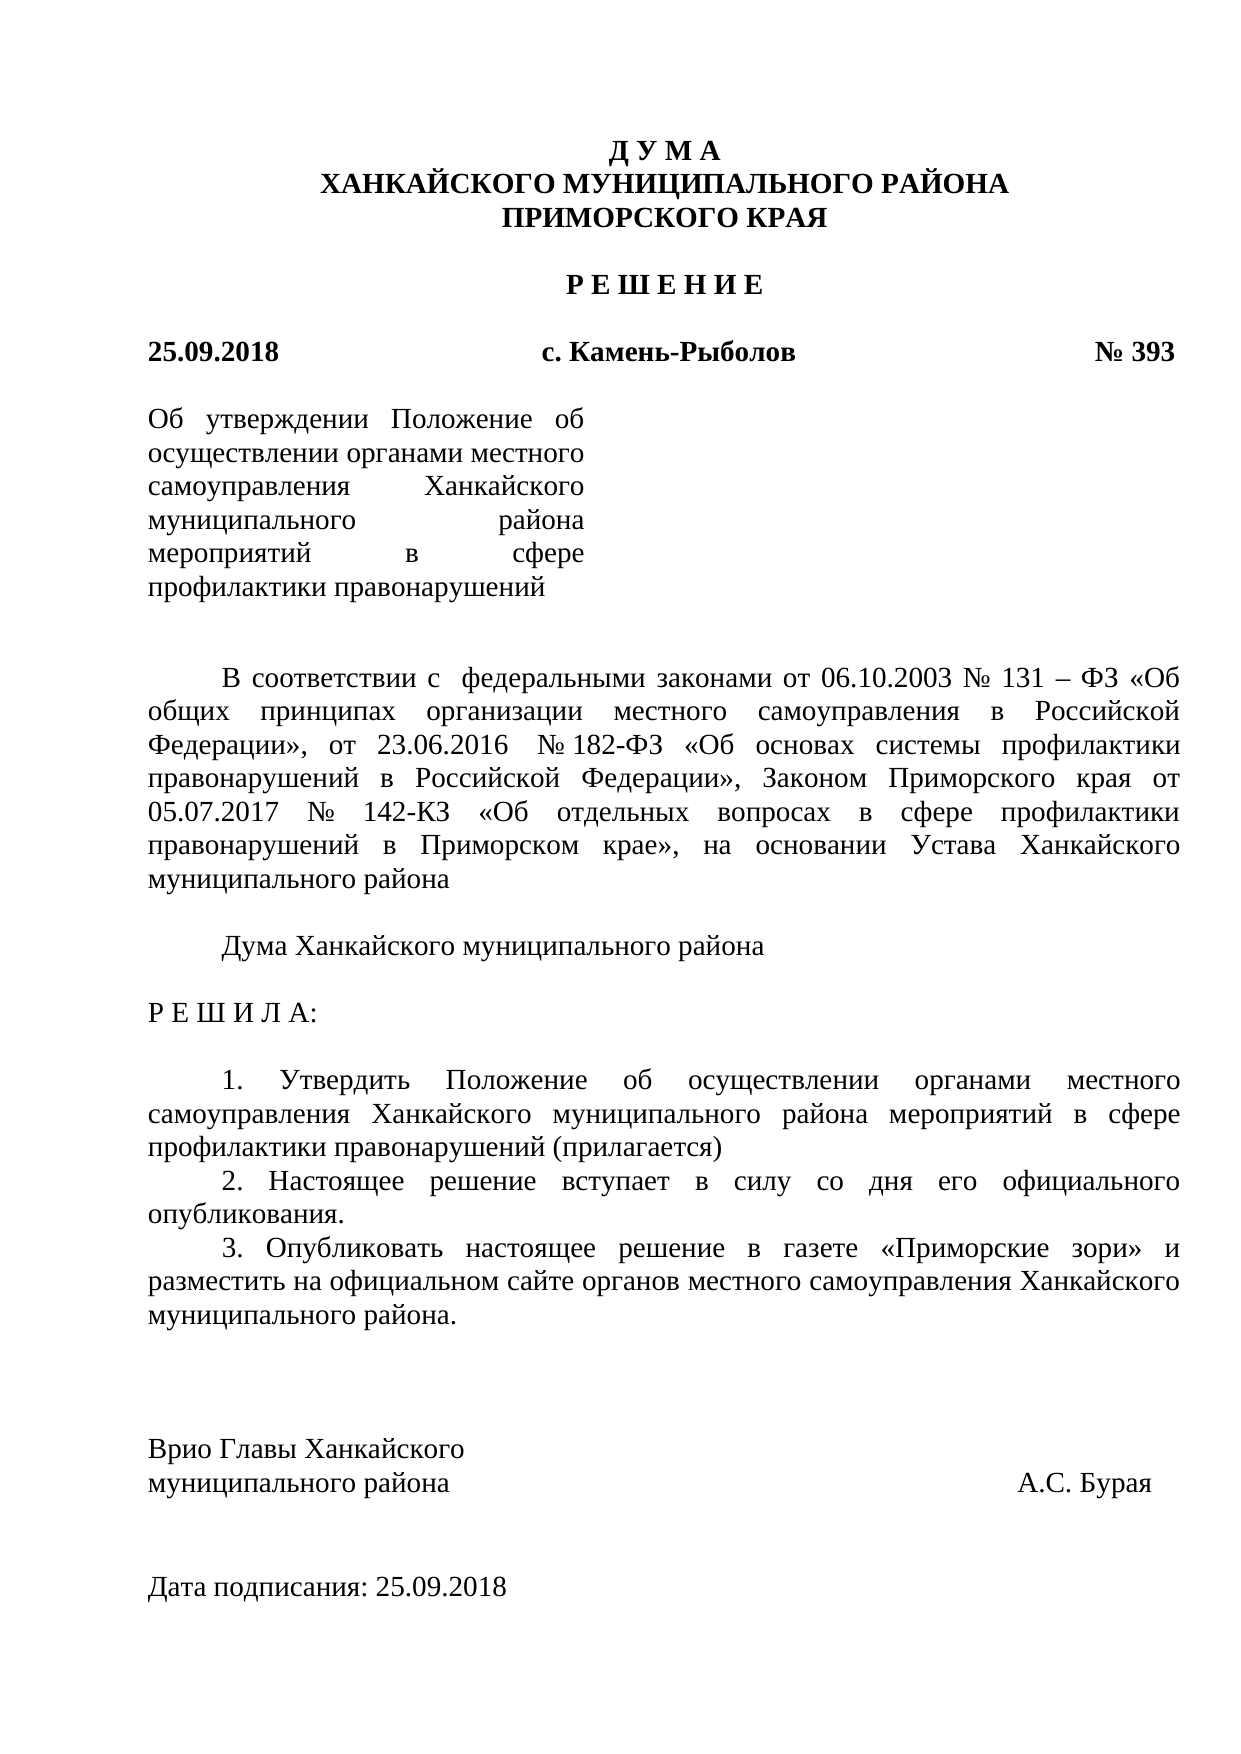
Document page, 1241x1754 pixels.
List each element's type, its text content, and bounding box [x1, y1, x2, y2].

text Р Е Ш Е Н И Е [148, 267, 1181, 301]
text 25.09.2018 с. Камень-Рыболов № 393 [148, 334, 1181, 368]
table_header А.С. Бурая [650, 1431, 1163, 1502]
text 2. Настоящее решение вступает в силу со дня его официального опубликования. [148, 1163, 1181, 1230]
text Дума Ханкайского муниципального района [148, 928, 1152, 962]
table_header Врио Главы Ханкайского муниципального района [136, 1431, 650, 1502]
text Р Е Ш И Л А: [148, 995, 1152, 1029]
text Д У М А [148, 133, 1181, 166]
text В соответствии с федеральными законами от 06.10.2003 № 131 – ФЗ «Об общих принципах организации местного самоуправления в Российской Федерации», от 23.06.2016 № 182-ФЗ «Об основах системы профилактики правонарушений в Российской Федерации», Законом Приморского края от 05.07.2017 № 142-КЗ «Об отдельных вопросах в сфере профилактики правонарушений в Приморском крае», на основании Устава Ханкайского муниципального района [148, 660, 1181, 894]
text ПРИМОРСКОГО КРАЯ [148, 200, 1181, 233]
text Дата подписания: 25.09.2018 [148, 1569, 1181, 1603]
text 1. Утвердить Положение об осуществлении органами местного самоуправления Ханкайского муниципального района мероприятий в сфере профилактики правонарушений (прилагается) [148, 1062, 1181, 1163]
text 3. Опубликовать настоящее решение в газете «Приморские зори» и разместить на официальном сайте органов местного самоуправления Ханкайского муниципального района. [148, 1230, 1181, 1331]
table_header Об утверждении Положение об осуществлении органами местного самоуправления Ханкайского муниципального района мероприятий в сфере профилактики правонарушений [136, 368, 596, 660]
text ХАНКАЙСКОГО МУНИЦИПАЛЬНОГО РАЙОНА [148, 166, 1181, 200]
